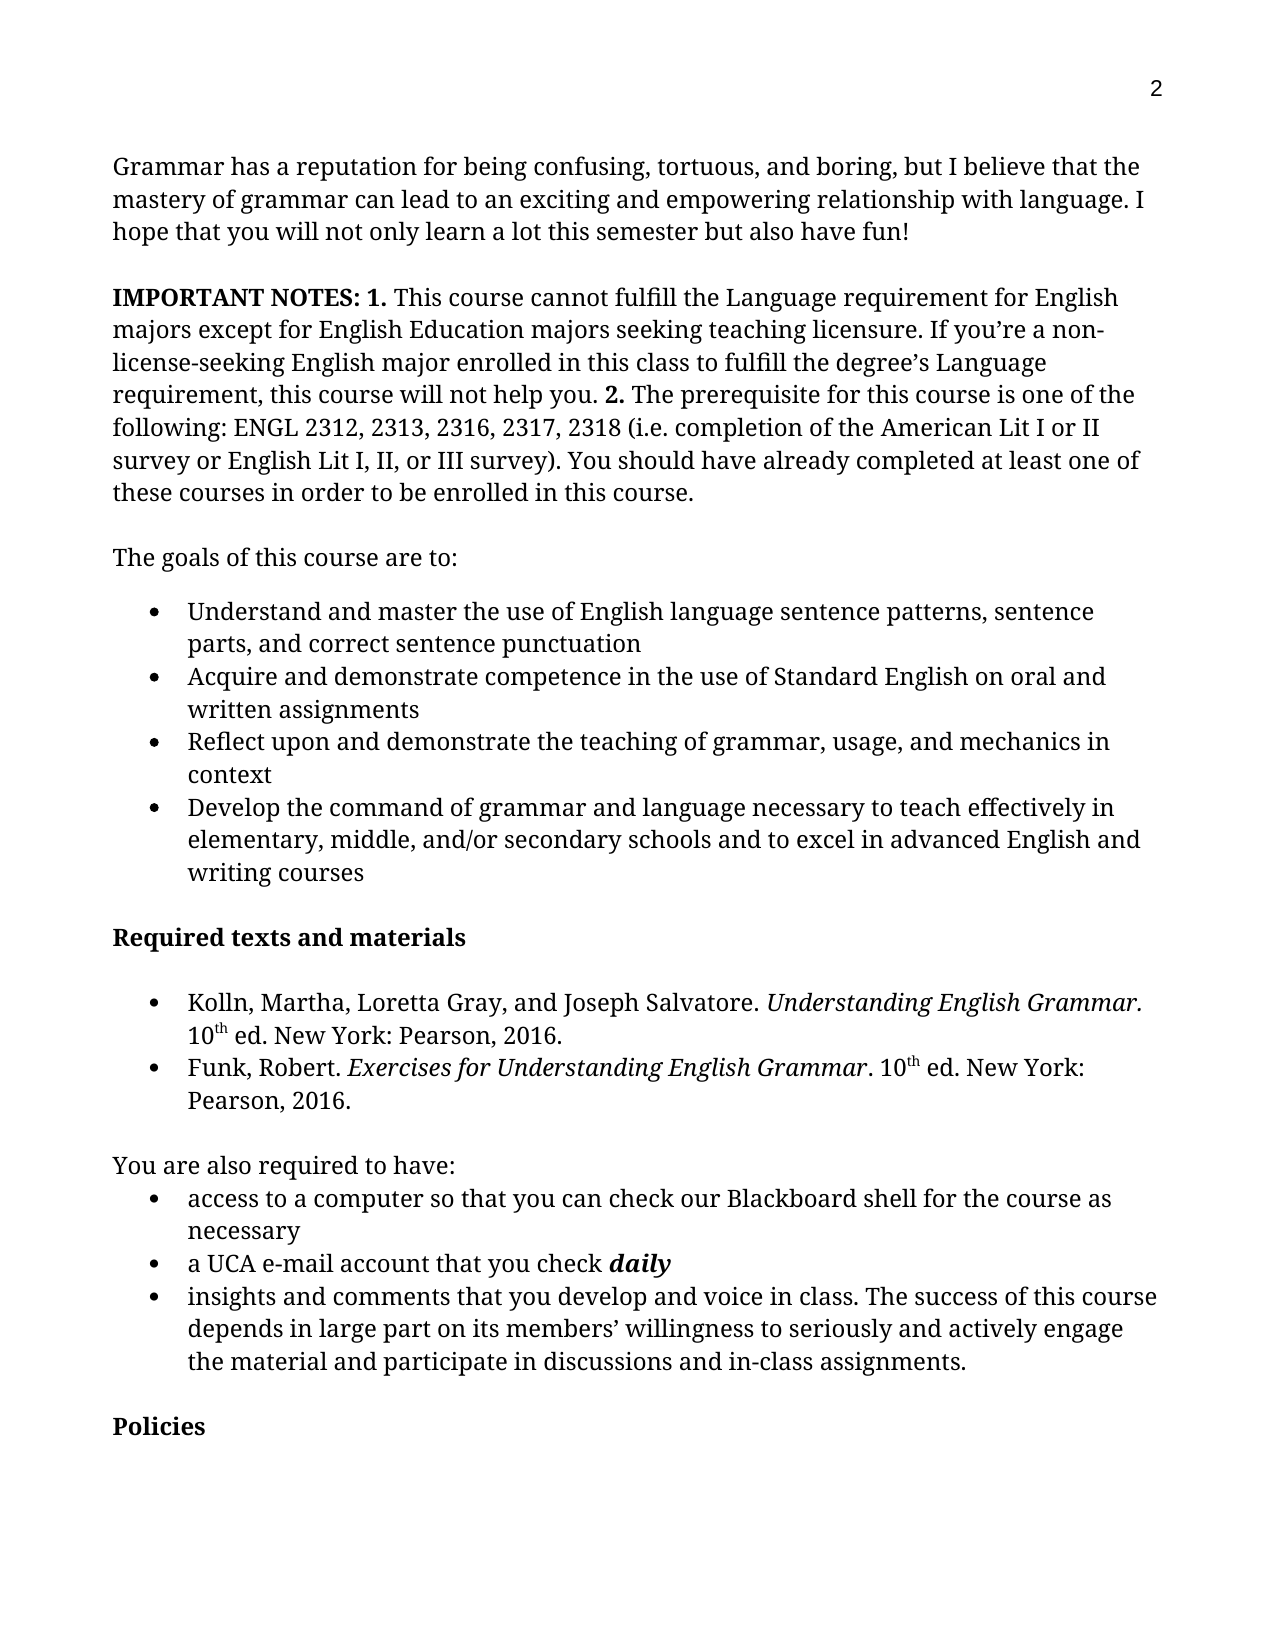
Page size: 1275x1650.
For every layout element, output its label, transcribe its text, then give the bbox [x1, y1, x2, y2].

list Kolln, Martha, Loretta Gray, and Joseph Salvatore. Understanding English Grammar. 10th ed. New York: Pearson, 2016. [150, 986, 1162, 1051]
text Policies [112, 1410, 1162, 1442]
text Required texts and materials [112, 921, 1162, 953]
list Acquire and demonstrate competence in the use of Standard English on oral and written assignments [150, 660, 1162, 725]
list Reflect upon and demonstrate the teaching of grammar, usage, and mechanics in context [150, 725, 1162, 790]
text Grammar has a reputation for being confusing, tortuous, and boring, but I believe that the mastery of grammar can lead to an exciting and empowering relationship with language. I hope that you will not only learn a lot this semester but also have fun! [112, 150, 1162, 248]
list insights and comments that you develop and voice in class. The success of this course depends in large part on its members’ willingness to seriously and actively engage the material and participate in discussions and in-class assignments. [150, 1279, 1162, 1377]
list access to a computer so that you can check our Blackboard shell for the course as necessary [150, 1182, 1162, 1247]
text IMPORTANT NOTES: 1. This course cannot fulfill the Language requirement for English majors except for English Education majors seeking teaching licensure. If you’re a non-license-seeking English major enrolled in this class to fulfill the degree’s Language requirement, this course will not help you. 2. The prerequisite for this course is one of the following: ENGL 2312, 2313, 2316, 2317, 2318 (i.e. completion of the American Lit I or II survey or English Lit I, II, or III survey). You should have already completed at least one of these courses in order to be enrolled in this course. [112, 280, 1162, 509]
text You are also required to have: [112, 1149, 1162, 1182]
list Understand and master the use of English language sentence patterns, sentence parts, and correct sentence punctuation [150, 595, 1162, 660]
text The goals of this course are to: [112, 541, 1162, 574]
list Funk, Robert. Exercises for Understanding English Grammar. 10th ed. New York: Pearson, 2016. [150, 1051, 1162, 1116]
list a UCA e-mail account that you check daily [150, 1247, 1162, 1279]
list Develop the command of grammar and language necessary to teach effectively in elementary, middle, and/or secondary schools and to excel in advanced English and writing courses [150, 790, 1162, 888]
